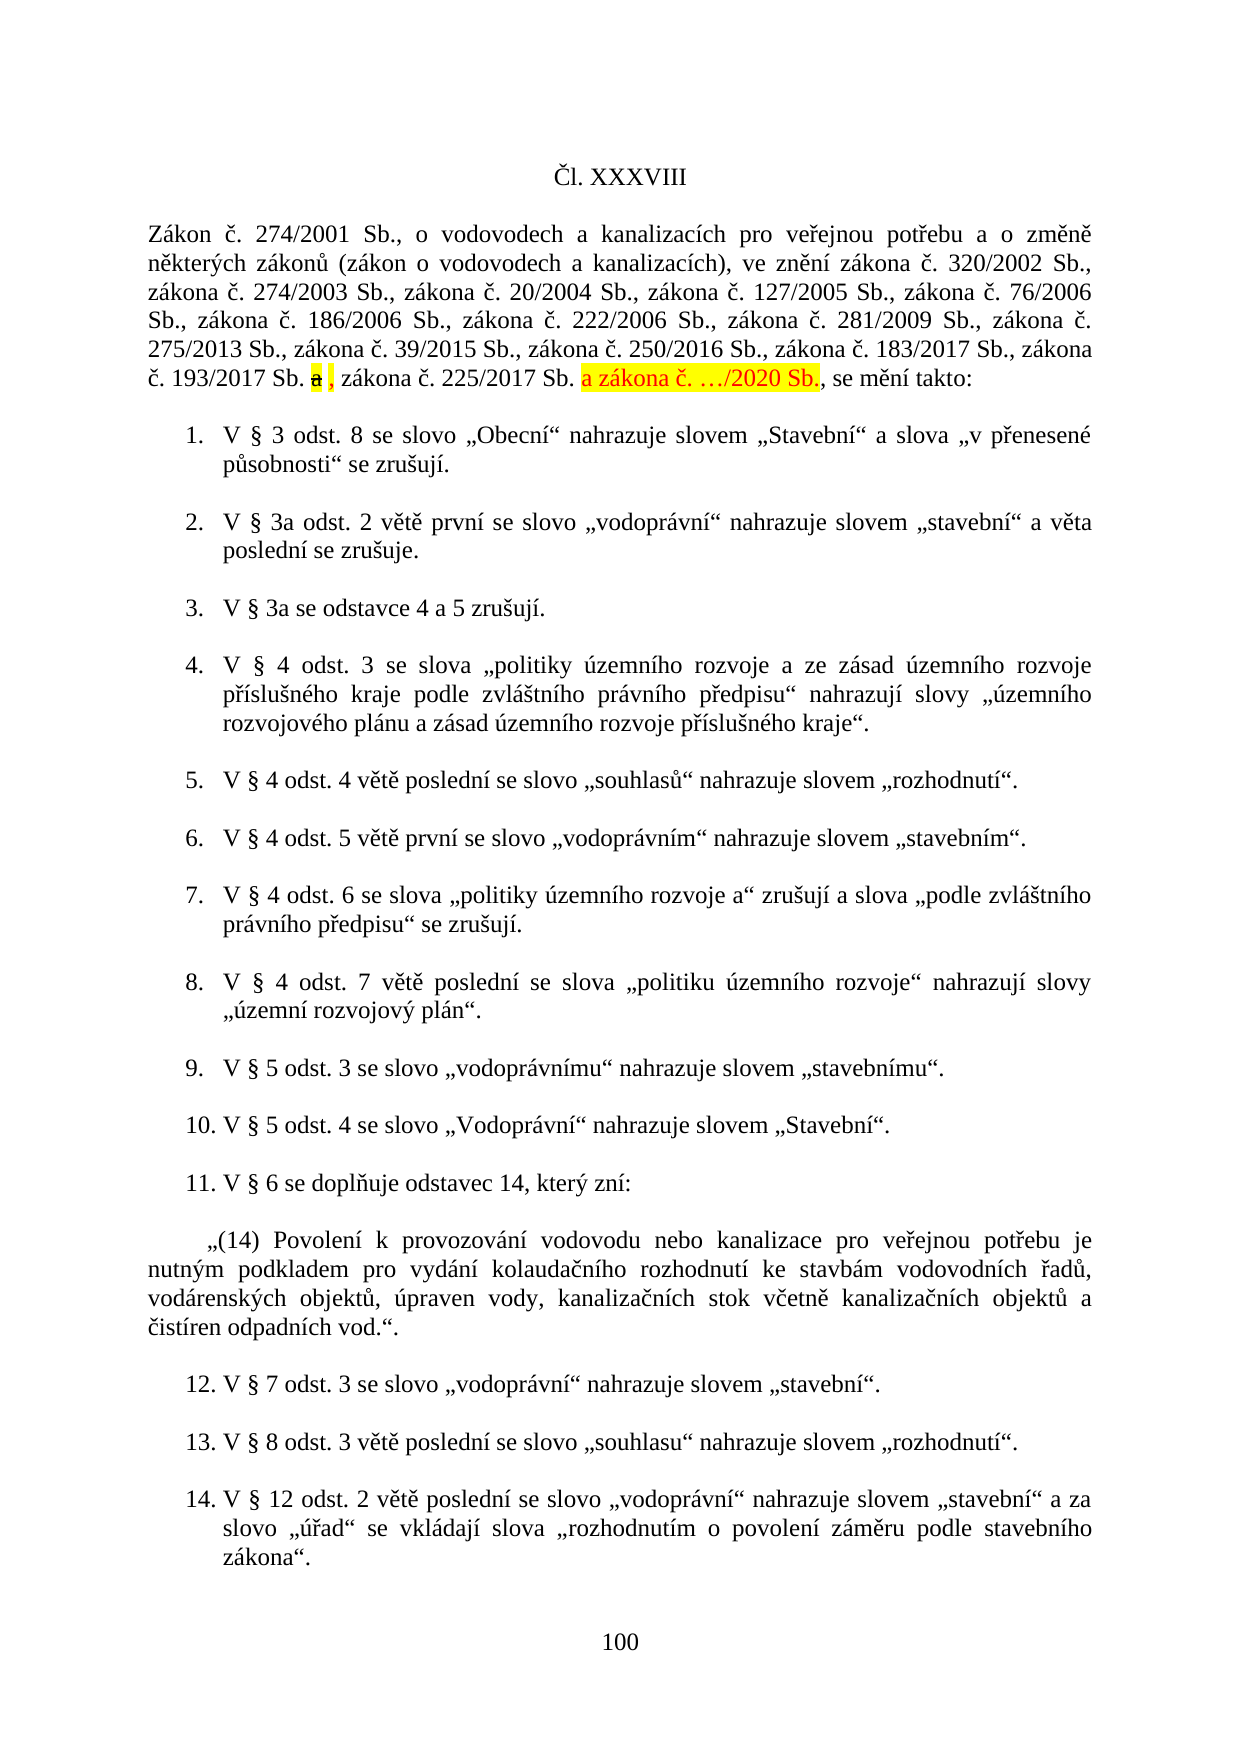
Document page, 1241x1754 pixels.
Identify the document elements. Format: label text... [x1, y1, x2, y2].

list V § 3 odst. 8 se slovo „Obecní“ nahrazuje slovem „Stavební“ a slova „v přenesené působnosti“ se zrušují. [185, 420, 1093, 478]
list V § 8 odst. 3 větě poslední se slovo „souhlasu“ nahrazuje slovem „rozhodnutí“. [185, 1427, 1093, 1455]
list V § 3a odst. 2 větě první se slovo „vodoprávní“ nahrazuje slovem „stavební“ a věta poslední se zrušuje. [185, 507, 1093, 564]
list V § 4 odst. 6 se slova „politiky územního rozvoje a“ zrušují a slova „podle zvláštního právního předpisu“ se zrušují. [185, 880, 1093, 938]
list V § 7 odst. 3 se slovo „vodoprávní“ nahrazuje slovem „stavební“. [185, 1369, 1093, 1398]
list V § 6 se doplňuje odstavec 14, který zní: [185, 1168, 1093, 1197]
list V § 5 odst. 3 se slovo „vodoprávnímu“ nahrazuje slovem „stavebnímu“. [185, 1053, 1093, 1082]
list V § 4 odst. 4 větě poslední se slovo „souhlasů“ nahrazuje slovem „rozhodnutí“. [185, 765, 1093, 794]
list V § 3a se odstavce 4 a 5 zrušují. [185, 593, 1093, 622]
list V § 4 odst. 5 větě první se slovo „vodoprávním“ nahrazuje slovem „stavebním“. [185, 823, 1093, 852]
list V § 4 odst. 3 se slova „politiky územního rozvoje a ze zásad územního rozvoje příslušného kraje podle zvláštního právního předpisu“ nahrazují slovy „územního rozvojového plánu a zásad územního rozvoje příslušného kraje“. [185, 650, 1093, 737]
text Čl. XXXVIII [148, 162, 1093, 190]
list V § 5 odst. 4 se slovo „Vodoprávní“ nahrazuje slovem „Stavební“. [185, 1110, 1093, 1139]
list V § 12 odst. 2 větě poslední se slovo „vodoprávní“ nahrazuje slovem „stavební“ a za slovo „úřad“ se vkládají slova „rozhodnutím o povolení záměru podle stavebního zákona“. [185, 1484, 1093, 1570]
list „(14) Povolení k provozování vodovodu nebo kanalizace pro veřejnou potřebu je nutným podkladem pro vydání kolaudačního rozhodnutí ke stavbám vodovodních řadů, vodárenských objektů, úpraven vody, kanalizačních stok včetně kanalizačních objektů a čistíren odpadních vod.“. [148, 1225, 1093, 1340]
text Zákon č. 274/2001 Sb., o vodovodech a kanalizacích pro veřejnou potřebu a o změně některých zákonů (zákon o vodovodech a kanalizacích), ve znění zákona č. 320/2002 Sb., zákona č. 274/2003 Sb., zákona č. 20/2004 Sb., zákona č. 127/2005 Sb., zákona č. 76/2006 Sb., zákona č. 186/2006 Sb., zákona č. 222/2006 Sb., zákona č. 281/2009 Sb., zákona č. 275/2013 Sb., zákona č. 39/2015 Sb., zákona č. 250/2016 Sb., zákona č. 183/2017 Sb., zákona č. 193/2017 Sb. a , zákona č. 225/2017 Sb. a zákona č. …/2020 Sb., se mění takto: [148, 219, 1093, 392]
list V § 4 odst. 7 větě poslední se slova „politiku územního rozvoje“ nahrazují slovy „územní rozvojový plán“. [185, 967, 1093, 1024]
